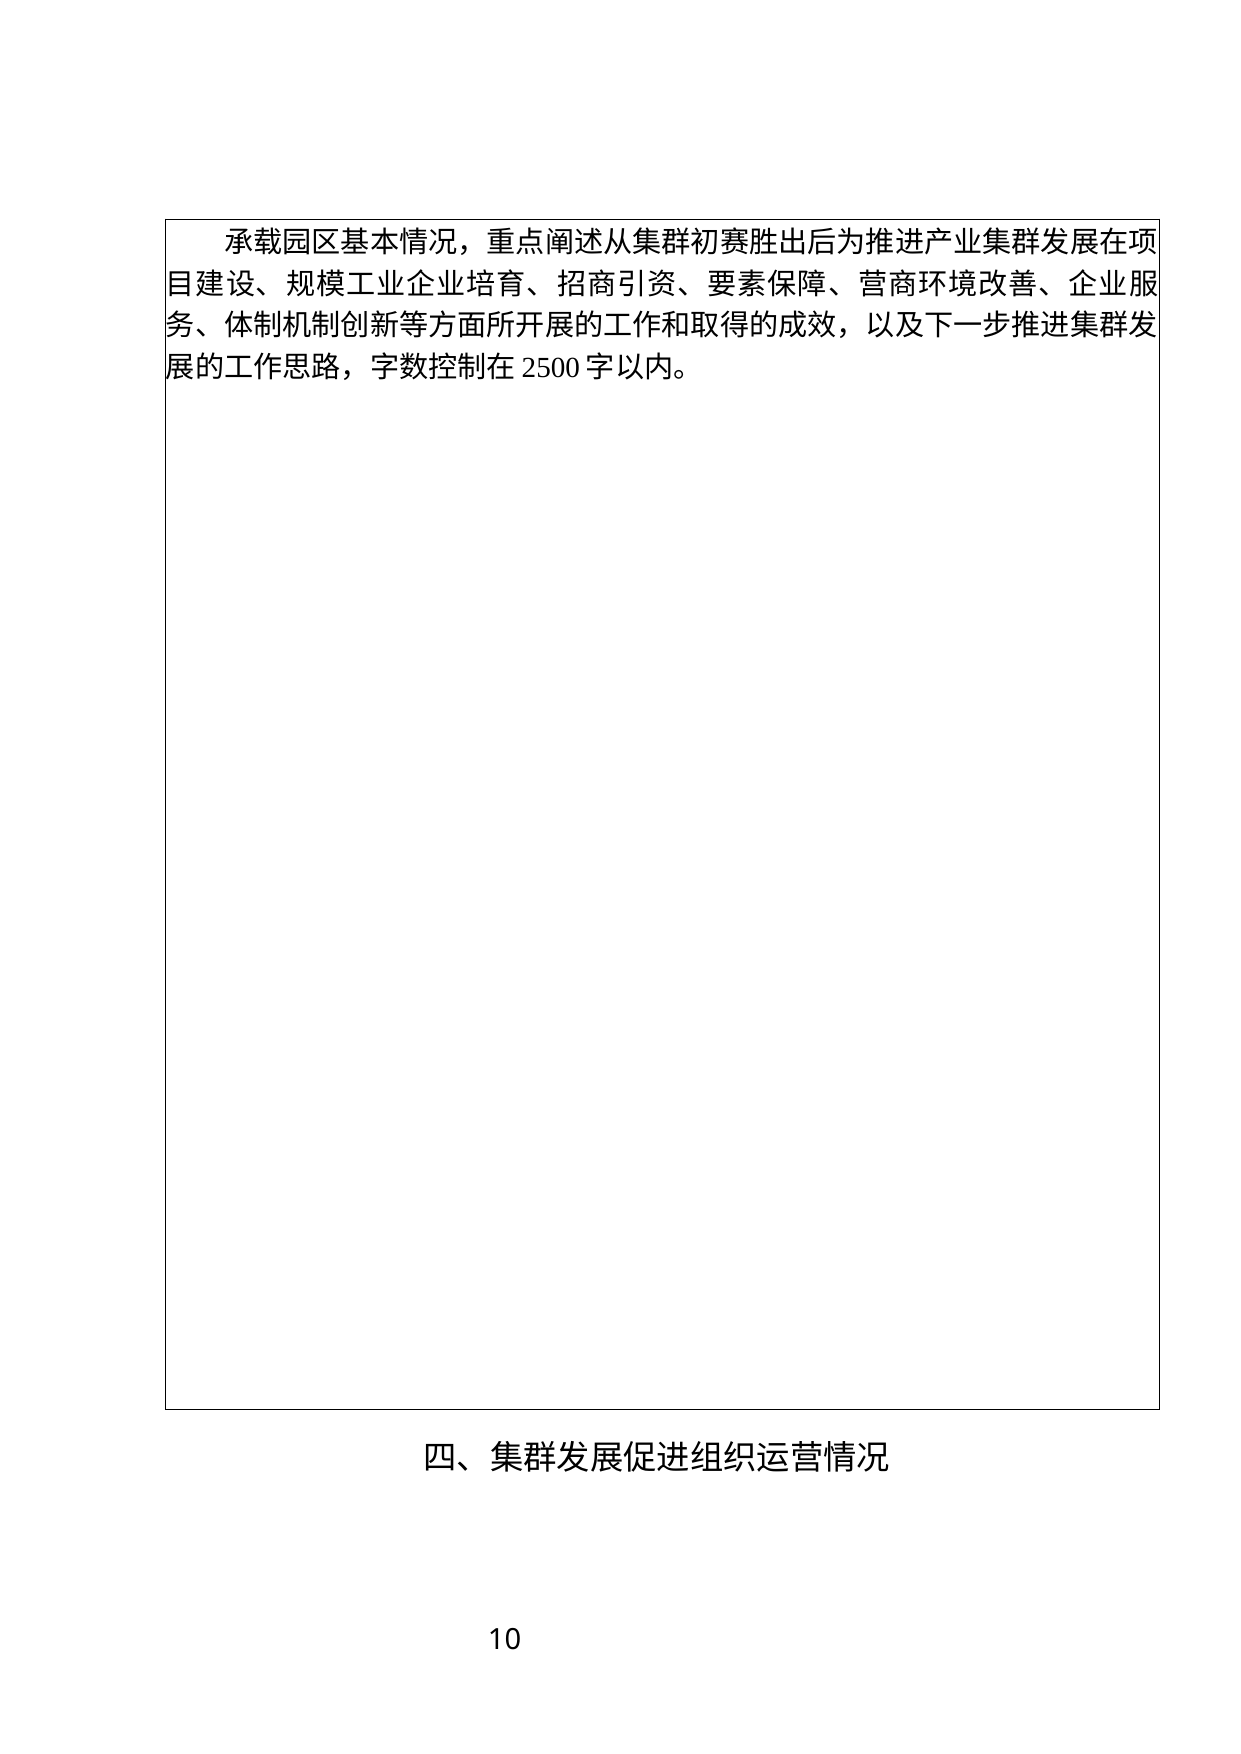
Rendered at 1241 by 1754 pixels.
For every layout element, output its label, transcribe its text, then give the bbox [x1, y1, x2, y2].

table_cell 承载园区基本情况，重点阐述从集群初赛胜出后为推进产业集群发展在项目建设、规模工业企业培育、招商引资、要素保障、营商环境改善、企业服务、体制机制创新等方面所开展的工作和取得的成效，以及下一步推进集群发展的工作思路，字数控制在2500字以内。 [166, 220, 1159, 1408]
text 四、集群发展促进组织运营情况 [423, 1419, 1110, 1482]
